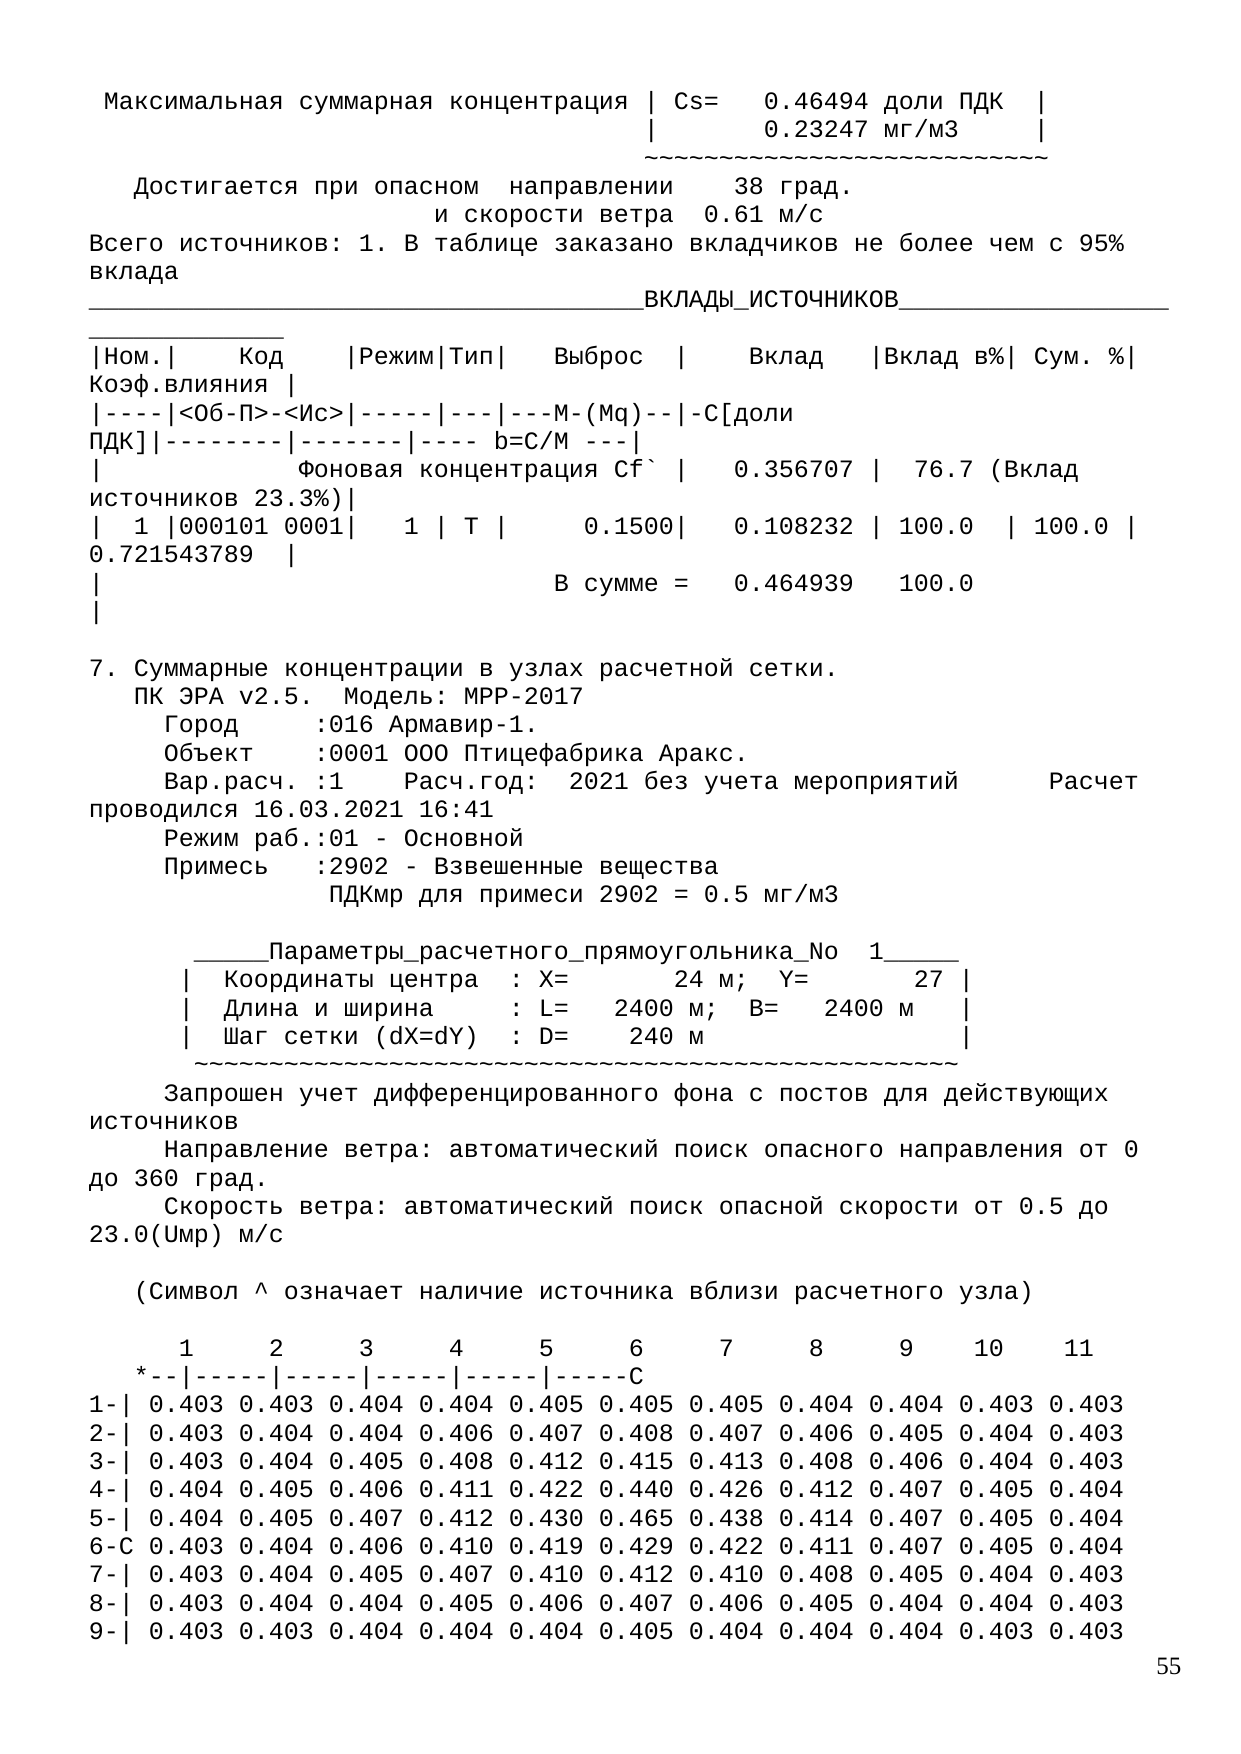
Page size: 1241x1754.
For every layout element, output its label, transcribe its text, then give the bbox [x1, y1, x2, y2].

text Запрошен учет дифференцированного фона с постов для действующих источников [89, 1080, 1181, 1137]
text |----|<Об-П>-<Ис>|-----|---|---M-(Mq)--|-C[доли ПДК]|--------|-------|---- b=C/M ---| [89, 400, 1181, 457]
text | Длина и ширина : L= 2400 м; B= 2400 м | [89, 995, 1181, 1024]
text Объект :0001 ООО Птицефабрика Аракс. [89, 740, 1181, 769]
text _____________________________________ВКЛАДЫ_ИСТОЧНИКОВ_______________________________ [89, 287, 1181, 344]
text | 0.23247 мг/м3 | [89, 117, 1181, 145]
text 6-C 0.403 0.404 0.406 0.410 0.419 0.429 0.422 0.411 0.407 0.405 0.404 [89, 1534, 1181, 1562]
text 1-| 0.403 0.403 0.404 0.404 0.405 0.405 0.405 0.404 0.404 0.403 0.403 2-| 0.403 0.404 0.404 0.406 0.407 0.408 0.407 0.406 0.405 0.404 0.403 3-| 0.403 0.404 0.405 0.408 0.412 0.415 0.413 0.408 0.406 0.404 0.403 4-| 0.404 0.405 0.406 0.411 0.422 0.440 0.426 0.412 0.407 0.405 0.404 5-| 0.404 0.405 0.407 0.412 0.430 0.465 0.438 0.414 0.407 0.405 0.404 [89, 1392, 1181, 1534]
text _____Параметры_расчетного_прямоугольника_No 1_____ [89, 939, 1181, 967]
text и скорости ветра 0.61 м/с [89, 202, 1181, 230]
text | Координаты центра : X= 24 м; Y= 27 | [89, 967, 1181, 995]
text Примесь :2902 - Взвешенные вещества [89, 854, 1181, 882]
text *--|-----|-----|-----|-----|-----C [89, 1364, 1181, 1392]
text 7-| 0.403 0.404 0.405 0.407 0.410 0.412 0.410 0.408 0.405 0.404 0.403 [89, 1562, 1181, 1590]
text | 1 |000101 0001| 1 | Т | 0.1500| 0.108232 | 100.0 | 100.0 | 0.721543789 | [89, 514, 1181, 570]
text Город :016 Армавир-1. [89, 712, 1181, 740]
text 9-| 0.403 0.403 0.404 0.404 0.404 0.405 0.404 0.404 0.404 0.403 0.403 [89, 1619, 1181, 1647]
text |Ном.| Код |Режим|Тип| Выброс | Вклад |Вклад в%| Сум. %| Коэф.влияния | [89, 344, 1181, 400]
text Максимальная суммарная концентрация | Cs= 0.46494 доли ПДК | [89, 89, 1181, 117]
text Режим раб.:01 - Основной [89, 825, 1181, 854]
text 8-| 0.403 0.404 0.404 0.405 0.406 0.407 0.406 0.405 0.404 0.404 0.403 [89, 1590, 1181, 1619]
text | Фоновая концентрация Cf` | 0.356707 | 76.7 (Вклад источников 23.3%)| [89, 457, 1181, 514]
text Скорость ветра: автоматический поиск опасной скорости от 0.5 до 23.0(Uмр) м/с [89, 1194, 1181, 1250]
text (Символ ^ означает наличие источника вблизи расчетного узла) [89, 1279, 1181, 1307]
text Достигается при опасном направлении 38 град. [89, 174, 1181, 202]
text ~~~~~~~~~~~~~~~~~~~~~~~~~~~ [89, 145, 1181, 174]
text | В сумме = 0.464939 100.0 | [89, 570, 1181, 627]
text ПК ЭРА v2.5. Модель: МРР-2017 [89, 684, 1181, 712]
text Всего источников: 1. В таблице заказано вкладчиков не более чем с 95% вклада [89, 230, 1181, 287]
text | Шаг сетки (dX=dY) : D= 240 м | [89, 1024, 1181, 1052]
text Направление ветра: автоматический поиск опасного направления от 0 до 360 град. [89, 1137, 1181, 1194]
text ПДКмр для примеси 2902 = 0.5 мг/м3 [89, 882, 1181, 910]
text Вар.расч. :1 Расч.год: 2021 без учета мероприятий Расчет проводился 16.03.2021 16:41 [89, 769, 1181, 825]
text 1 2 3 4 5 6 7 8 9 10 11 [89, 1335, 1181, 1364]
text ~~~~~~~~~~~~~~~~~~~~~~~~~~~~~~~~~~~~~~~~~~~~~~~~~~~ [89, 1052, 1181, 1080]
text 7. Суммарные концентрации в узлах расчетной сетки. [89, 655, 1181, 684]
